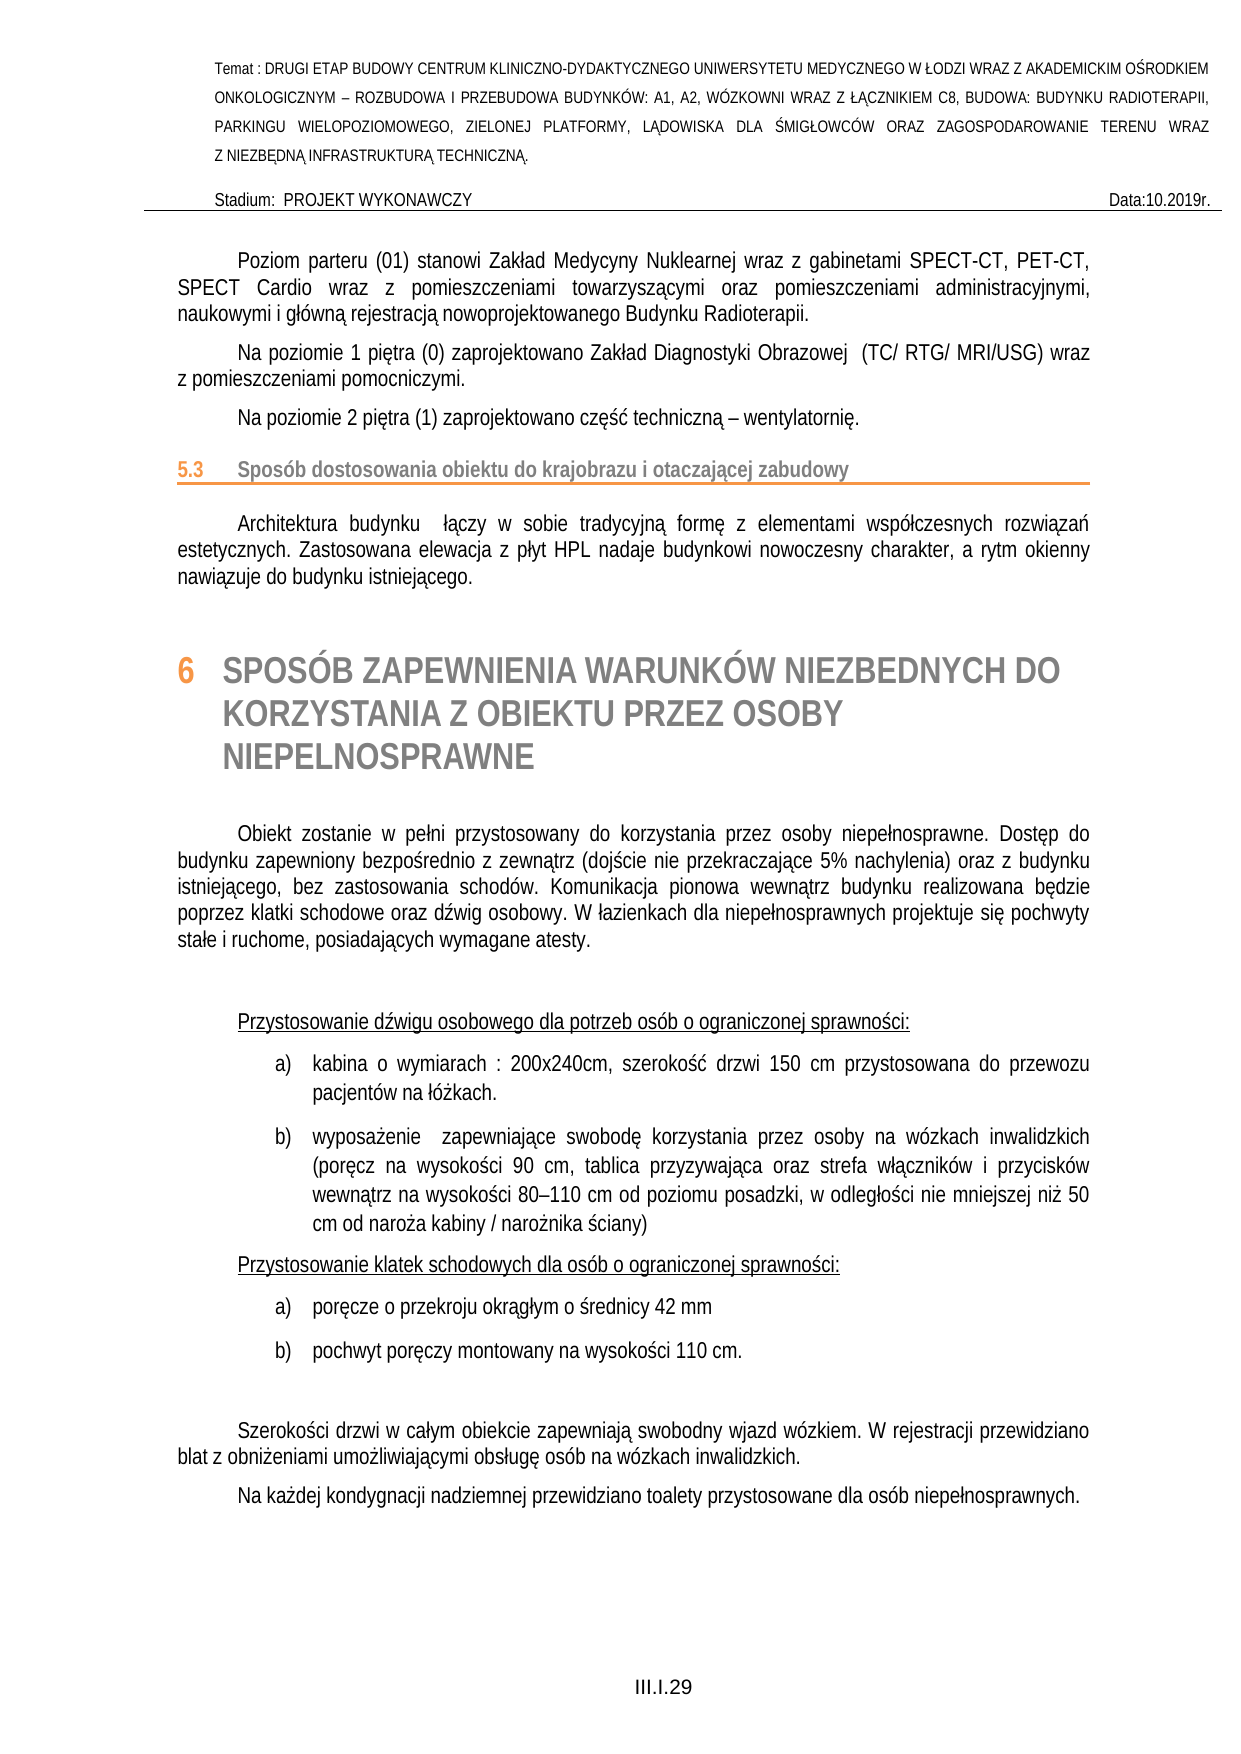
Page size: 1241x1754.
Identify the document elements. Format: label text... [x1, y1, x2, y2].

list poręcze o przekroju okrągłym o średnicy 42 mm [275, 1290, 1090, 1319]
subtitle Sposób dostosowania obiektu do krajobrazu i otaczającej zabudowy [177, 456, 1090, 482]
text Przystosowanie dźwigu osobowego dla potrzeb osób o ograniczonej sprawności: [177, 1008, 1090, 1035]
text Przystosowanie klatek schodowych dla osób o ograniczonej sprawności: [177, 1251, 1090, 1278]
text Szerokości drzwi w całym obiekcie zapewniają swobodny wjazd wózkiem. W rejestracji przewidziano blat z obniżeniami umożliwiającymi obsługę osób na wózkach inwalidzkich. [177, 1417, 1090, 1469]
list pochwyt poręczy montowany na wysokości 110 cm. [275, 1334, 1090, 1363]
text Na poziomie 2 piętra (1) zaprojektowano część techniczną – wentylatornię. [177, 404, 1090, 431]
text Architektura budynku łączy w sobie tradycyjną formę z elementami współczesnych rozwiązań estetycznych. Zastosowana elewacja z płyt HPL nadaje budynkowi nowoczesny charakter, a rytm okienny nawiązuje do budynku istniejącego. [177, 510, 1090, 589]
subtitle SPOSÓB ZAPEWNIENIA WARUNKÓW NIEZBEDNYCH DO KORZYSTANIA Z OBIEKTU PRZEZ OSOBY NIEPELNOSPRAWNE [177, 648, 1090, 820]
text Na poziomie 1 piętra (0) zaprojektowano Zakład Diagnostyki Obrazowej (TC/ RTG/ MRI/USG) wraz z pomieszczeniami pomocniczymi. [177, 339, 1090, 392]
list wyposażenie zapewniające swobodę korzystania przez osoby na wózkach inwalidzkich (poręcz na wysokości 90 cm, tablica przyzywająca oraz strefa włączników i przycisków wewnątrz na wysokości 80–110 cm od poziomu posadzki, w odległości nie mniejszej niż 50 cm od naroża kabiny / narożnika ściany) [275, 1120, 1090, 1237]
text Na każdej kondygnacji nadziemnej przewidziano toalety przystosowane dla osób niepełnosprawnych. [177, 1482, 1090, 1508]
text Poziom parteru (01) stanowi Zakład Medycyny Nuklearnej wraz z gabinetami SPECT-CT, PET-CT, SPECT Cardio wraz z pomieszczeniami towarzyszącymi oraz pomieszczeniami administracyjnymi, naukowymi i główną rejestracją nowoprojektowanego Budynku Radioterapii. [177, 247, 1090, 327]
text Obiekt zostanie w pełni przystosowany do korzystania przez osoby niepełnosprawne. Dostęp do budynku zapewniony bezpośrednio z zewnątrz (dojście nie przekraczające 5% nachylenia) oraz z budynku istniejącego, bez zastosowania schodów. Komunikacja pionowa wewnątrz budynku realizowana będzie poprzez klatki schodowe oraz dźwig osobowy. W łazienkach dla niepełnosprawnych projektuje się pochwyty stałe i ruchome, posiadających wymagane atesty. [177, 820, 1090, 952]
list kabina o wymiarach : 200x240cm, szerokość drzwi 150 cm przystosowana do przewozu pacjentów na łóżkach. [275, 1047, 1090, 1106]
